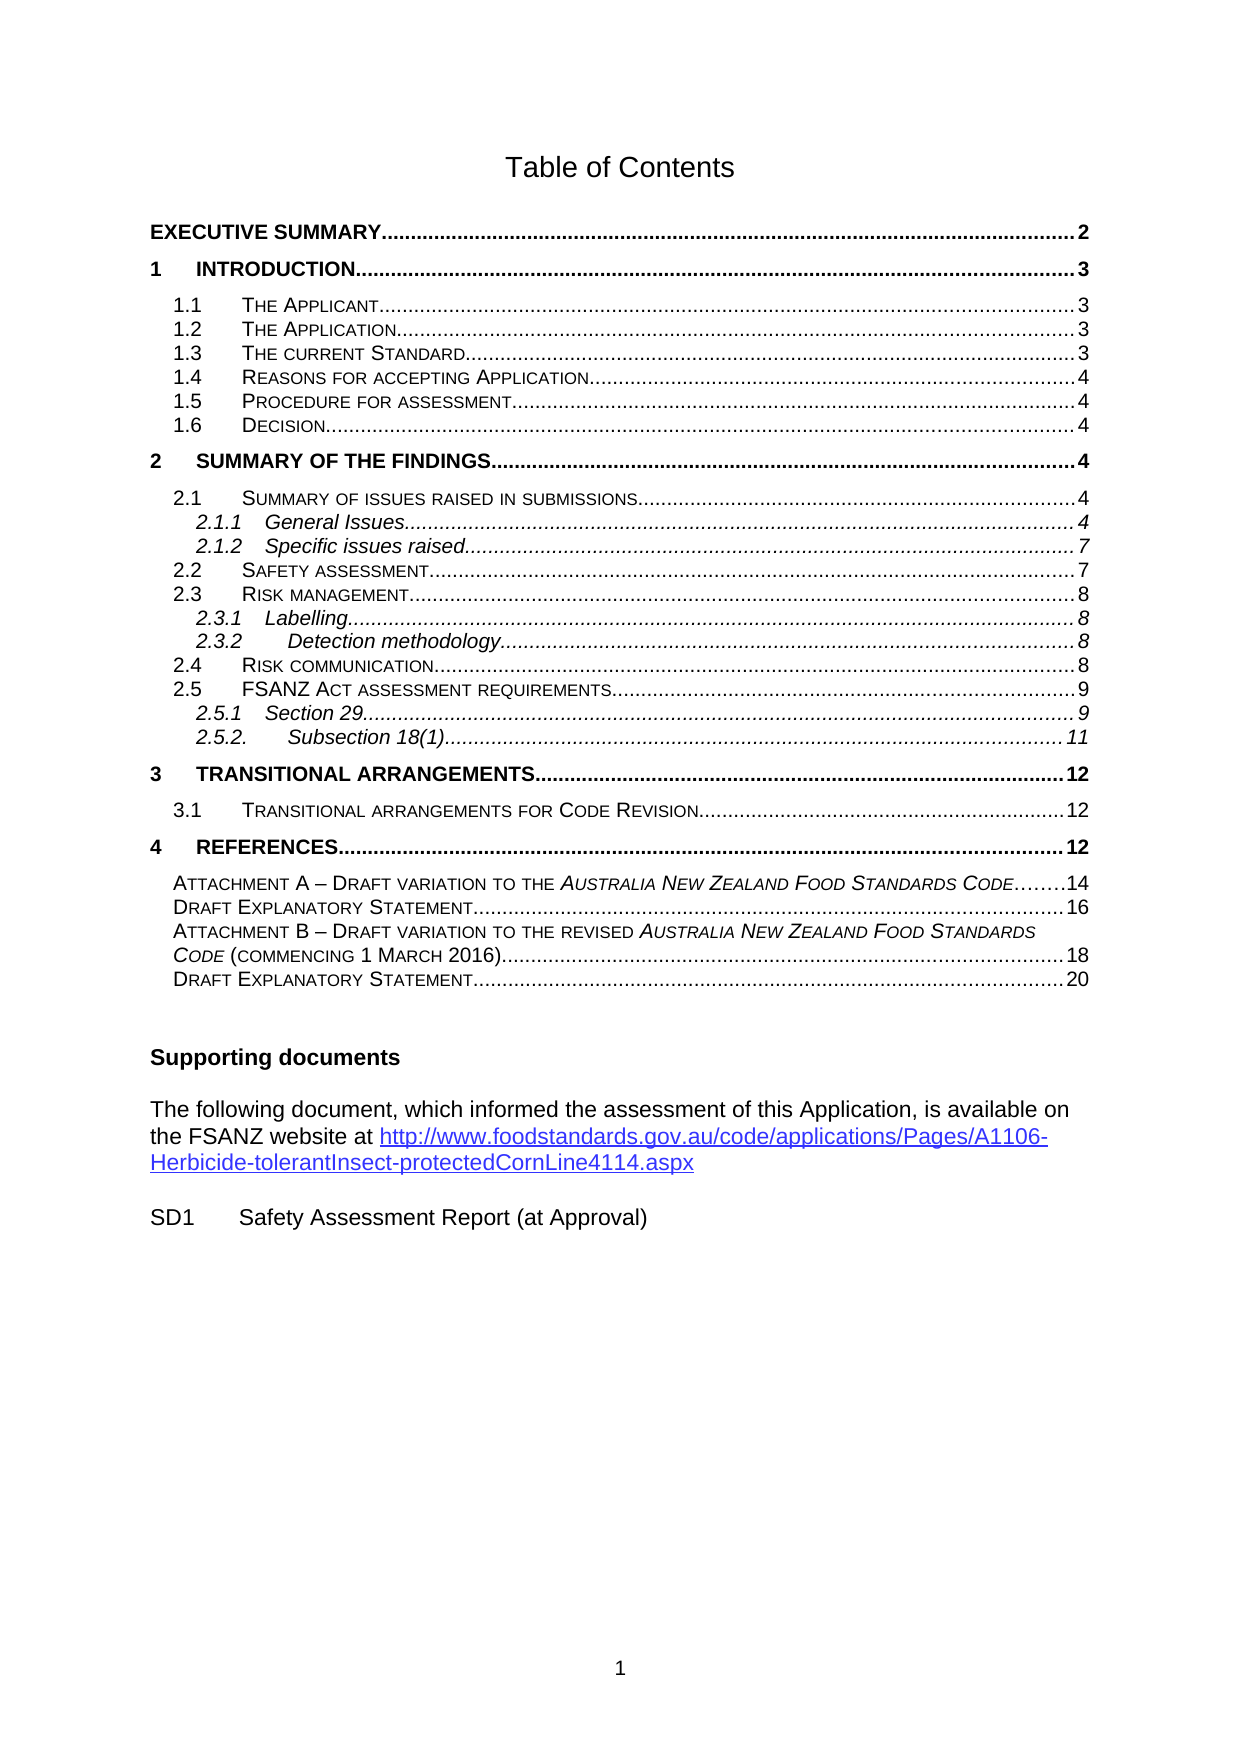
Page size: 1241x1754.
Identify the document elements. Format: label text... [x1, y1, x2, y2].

text 2.4 Risk communication 8 [173, 653, 1090, 677]
text Draft Explanatory Statement 16 [173, 895, 1090, 919]
text 2.5 FSANZ Act assessment requirements 9 [173, 677, 1090, 701]
text 1 Introduction 3 [150, 256, 1090, 280]
text 1.3 The current Standard 3 [173, 341, 1090, 365]
text Executive summary 2 [150, 220, 1090, 244]
text Attachment B – Draft variation to the revised Australia New Zealand Food Standards Code (commencing 1 March 2016) 18 [173, 919, 1090, 967]
text 2.5.2. Subsection 18(1) 11 [196, 725, 1090, 749]
text Attachment A – Draft variation to the Australia New Zealand Food Standards Code 14 [173, 871, 1090, 895]
text The following document, which informed the assessment of this Application, is available on the FSANZ website at http://www.foodstandards.gov.au/code/applications/Pages/A1106-Herbicide-tolerantInsect-protectedCornLine4114.aspx [150, 1096, 1090, 1175]
text 1.6 Decision 4 [173, 413, 1090, 437]
text 3 Transitional arrangements 12 [150, 762, 1090, 786]
text Supporting documents [150, 1043, 1090, 1070]
text 2.1.1 General Issues 4 [196, 509, 1090, 533]
text 2.3.1 Labelling 8 [196, 605, 1090, 629]
text 1.4 Reasons for accepting Application 4 [173, 365, 1090, 389]
text 3.1 Transitional arrangements for Code Revision 12 [173, 798, 1090, 822]
text 2.2 Safety assessment 7 [173, 557, 1090, 581]
text Draft Explanatory Statement 20 [173, 967, 1090, 991]
text SD1 Safety Assessment Report (at Approval) [150, 1202, 1090, 1231]
text 2.3.2 Detection methodology 8 [196, 629, 1090, 653]
text Table of Contents [150, 150, 1090, 183]
text 2.5.1 Section 29 9 [196, 701, 1090, 725]
text 1.5 Procedure for assessment 4 [173, 389, 1090, 413]
text 1.2 The Application 3 [173, 317, 1090, 341]
text 2.1.2 Specific issues raised 7 [196, 533, 1090, 557]
text 4 References 12 [150, 834, 1090, 858]
text 2.1 Summary of issues raised in submissions 4 [173, 486, 1090, 509]
text 2 Summary of the findings 4 [150, 449, 1090, 473]
text 1.1 The Applicant 3 [173, 293, 1090, 317]
text 2.3 Risk management 8 [173, 581, 1090, 605]
